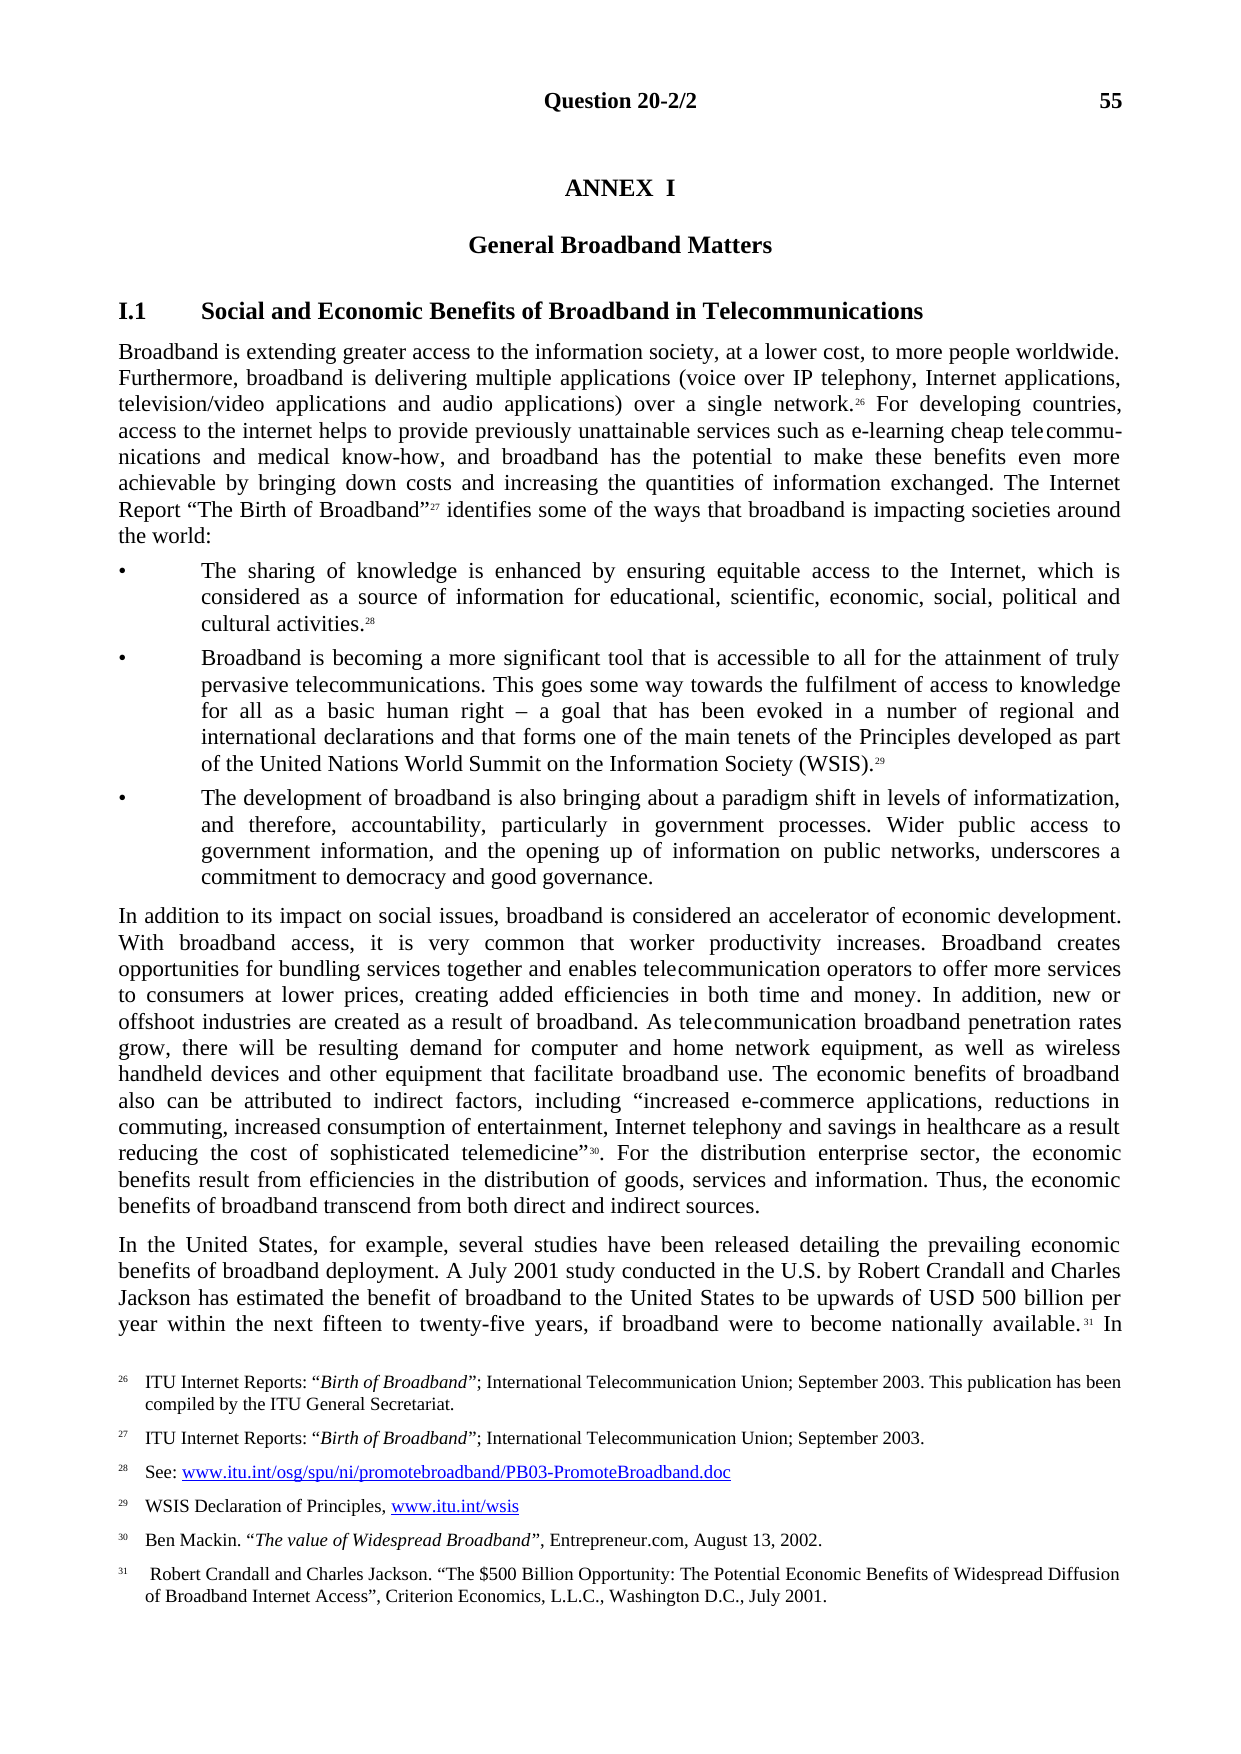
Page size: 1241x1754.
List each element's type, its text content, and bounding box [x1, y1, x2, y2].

text • The development of broadband is also bringing about a paradigm shift in levels of informatization, and therefore, accountability, particularly in government processes. Wider public access to government information, and the opening up of information on public networks, underscores a commitment to democracy and good governance. [118, 784, 1122, 890]
subtitle I.1 Social and Economic Benefits of Broadband in Telecommunications [118, 296, 1122, 325]
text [118, 1231, 1122, 1336]
text • The sharing of knowledge is enhanced by ensuring equitable access to the Internet, which is considered as a source of information for educational, scientific, economic, social, political and cultural activities. [118, 557, 1122, 636]
text Broadband is extending greater access to the information society, at a lower cost, to more people worldwide. Furthermore, broadband is delivering multiple applications (voice over IP telephony, Internet applications, television/video applications and audio applications) over a single network. For developing countries, access to the internet helps to provide previously unattainable services such as e-learning cheap telecommunications and medical know-how, and broadband has the potential to make these benefits even more achievable by bringing down costs and increasing the quantities of information exchanged. The Internet Report “The Birth of Broadband” identifies some of the ways that broadband is impacting societies around the world: [118, 338, 1122, 548]
title ANNEX I General Broadband Matters [118, 173, 1122, 259]
text • Broadband is becoming a more significant tool that is accessible to all for the attainment of truly pervasive telecommunications. This goes some way towards the fulfilment of access to knowledge for all as a basic human right – a goal that has been evoked in a number of regional and international declarations and that forms one of the main tenets of the Principles developed as part of the United Nations World Summit on the Information Society (WSIS). [118, 644, 1122, 776]
text In addition to its impact on social issues, broadband is considered an accelerator of economic development. With broadband access, it is very common that worker productivity increases. Broadband creates opportunities for bundling services together and enables telecommunication operators to offer more services to consumers at lower prices, creating added efficiencies in both time and money. In addition, new or offshoot industries are created as a result of broadband. As telecommunication broadband penetration rates grow, there will be resulting demand for computer and home network equipment, as well as wireless handheld devices and other equipment that facilitate broadband use. The economic benefits of broadband also can be attributed to indirect factors, including “increased e-commerce applications, reductions in commuting, increased consumption of entertainment, Internet telephony and savings in healthcare as a result reducing the cost of sophisticated telemedicine”. For the distribution enterprise sector, the economic benefits result from efficiencies in the distribution of goods, services and information. Thus, the economic benefits of broadband transcend from both direct and indirect sources. [118, 902, 1122, 1218]
